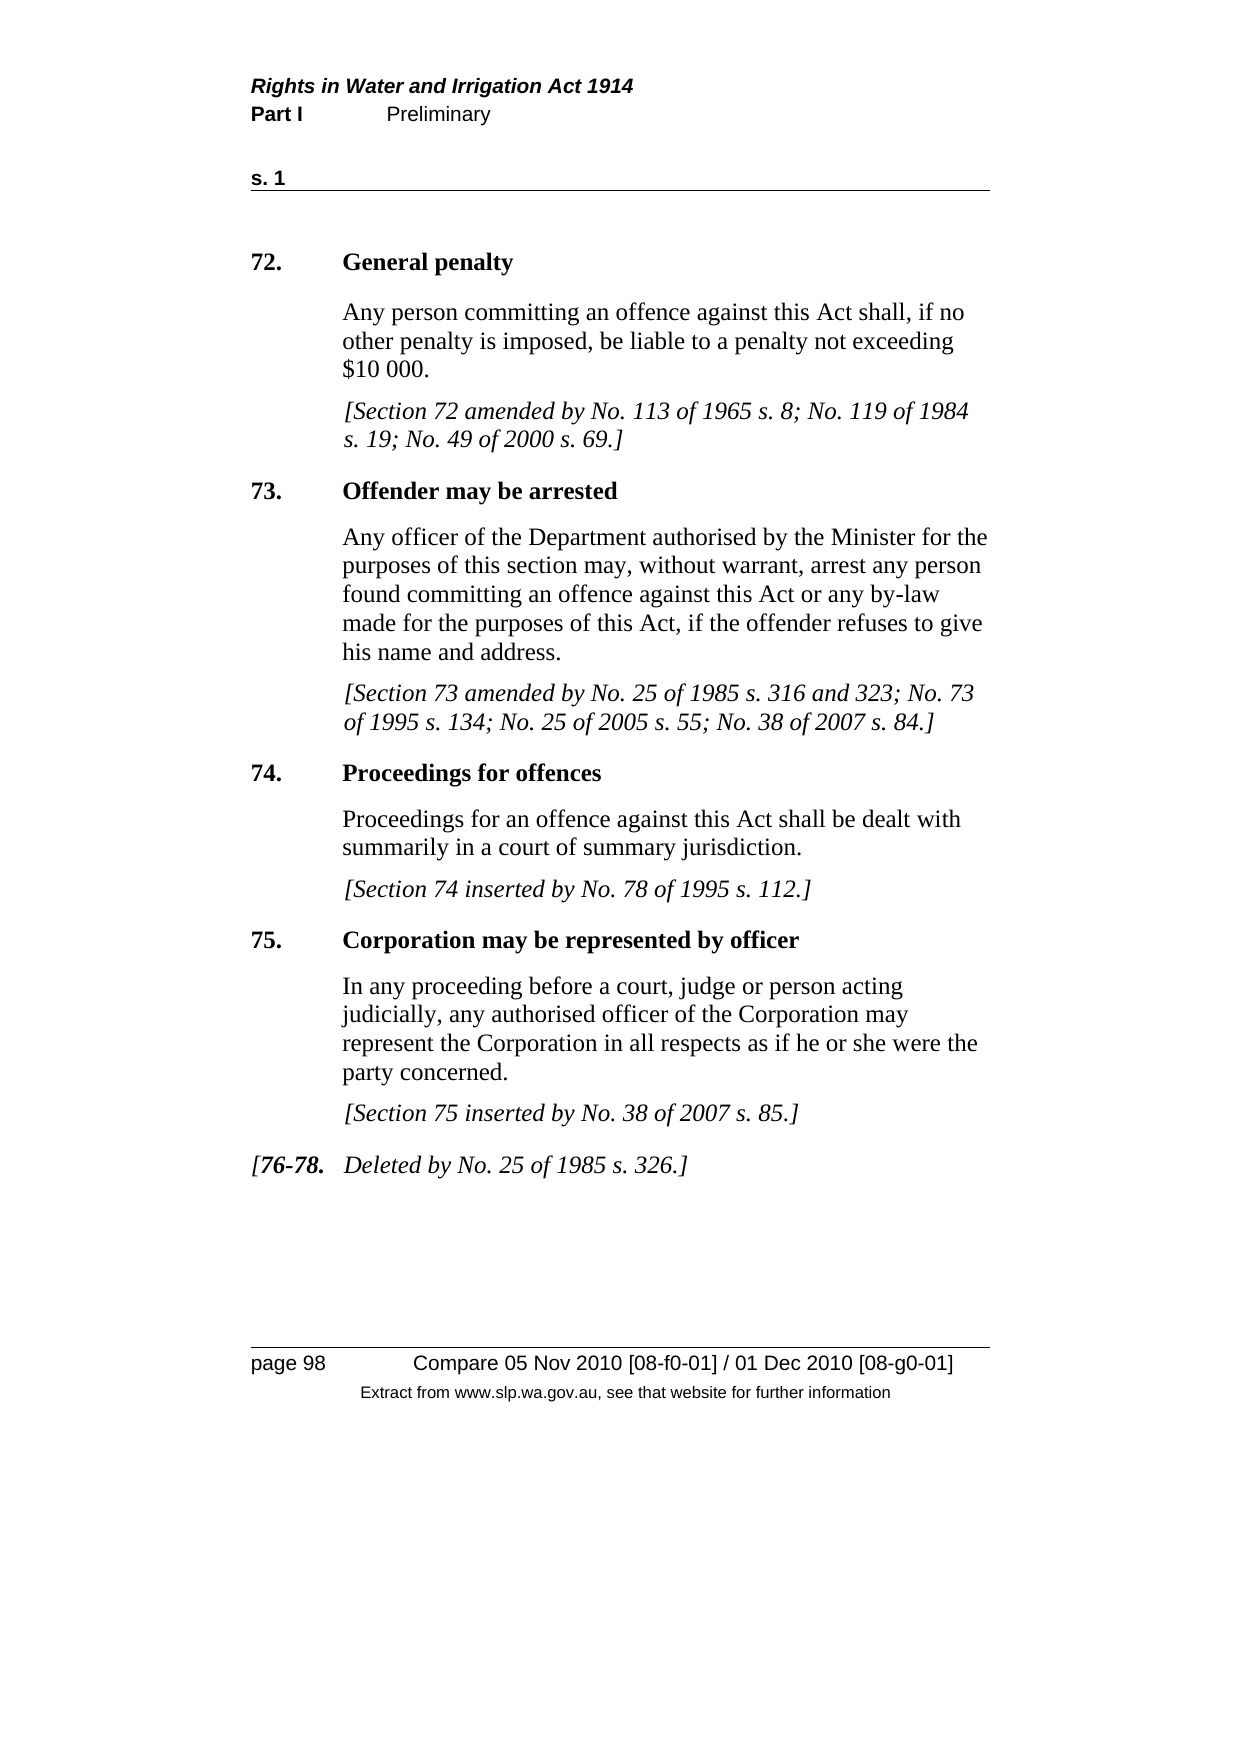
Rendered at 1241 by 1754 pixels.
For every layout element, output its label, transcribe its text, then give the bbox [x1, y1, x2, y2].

text [Section 74 inserted by No. 78 of 1995 s. 112.] [251, 874, 990, 902]
subtitle 74. Proceedings for offences [251, 758, 990, 787]
text [Section 72 amended by No. 113 of 1965 s. 8; No. 119 of 1984 s. 19; No. 49 of 2000 s. 69.] [251, 396, 990, 453]
text [76-78. Deleted by No. 25 of 1985 s. 326.] [251, 1150, 990, 1179]
text [Section 75 inserted by No. 38 of 2007 s. 85.] [251, 1098, 990, 1127]
text [Section 73 amended by No. 25 of 1985 s. 316 and 323; No. 73 of 1995 s. 134; No. 25 of 2005 s. 55; No. 38 of 2007 s. 84.] [251, 678, 990, 735]
subtitle 72. General penalty [251, 247, 990, 276]
subtitle 75. Corporation may be represented by officer [251, 925, 990, 954]
text Any officer of the Department authorised by the Minister for the purposes of this section may, without warrant, arrest any person found committing an offence against this Act or any by-law made for the purposes of this Act, if the offender refuses to give his name and address. [251, 522, 990, 665]
text Any person committing an offence against this Act shall, if no other penalty is imposed, be liable to a penalty not exceeding $10 000. [251, 297, 990, 383]
subtitle 73. Offender may be arrested [251, 476, 990, 505]
text In any proceeding before a court, judge or person acting judicially, any authorised officer of the Corporation may represent the Corporation in all respects as if he or she were the party concerned. [251, 971, 990, 1086]
text Proceedings for an offence against this Act shall be dealt with summarily in a court of summary jurisdiction. [251, 804, 990, 861]
